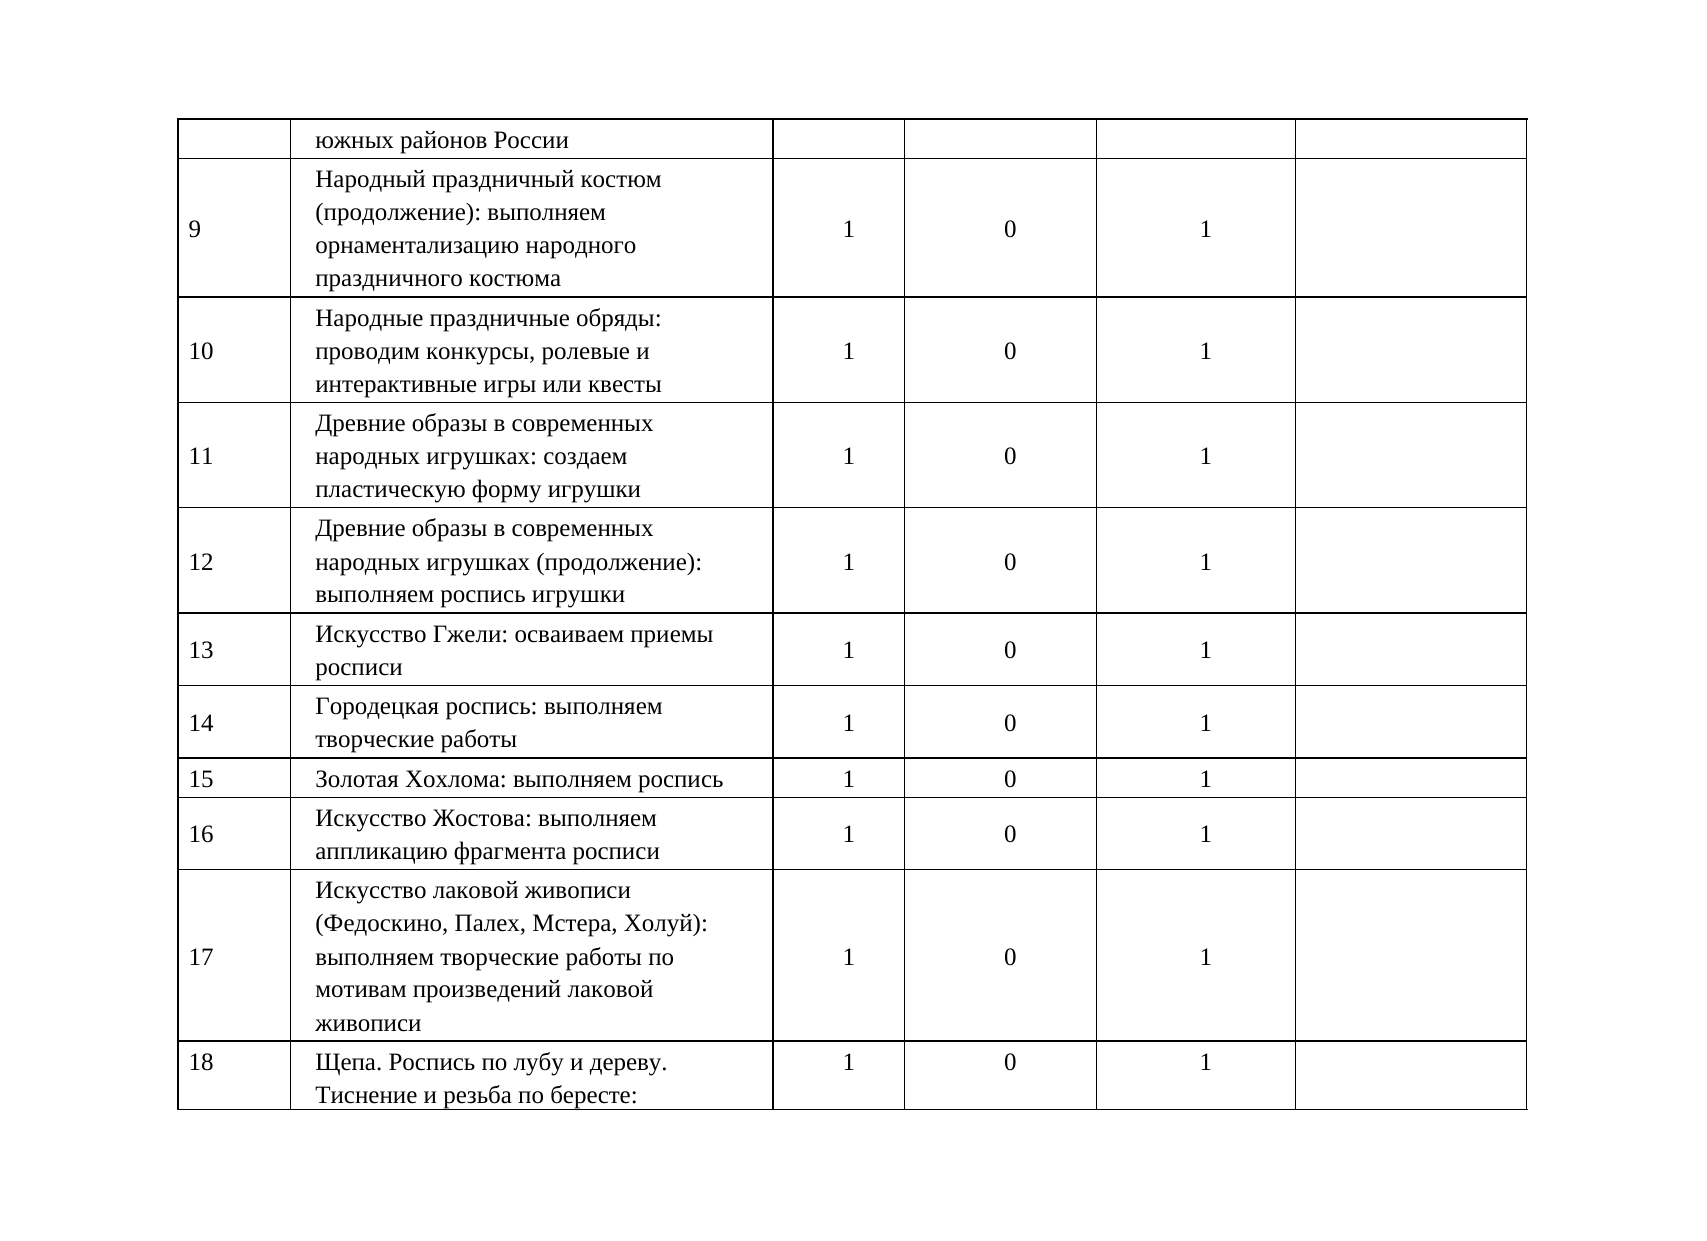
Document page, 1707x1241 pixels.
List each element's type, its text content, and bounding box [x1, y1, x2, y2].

table_cell [1296, 614, 1526, 684]
table_cell 16 [179, 798, 290, 869]
table_cell 1 [774, 759, 904, 796]
table_cell 18 [179, 1042, 290, 1109]
table_cell 12 [179, 508, 290, 612]
table_cell Народный праздничный костюм (продолжение): выполняем орнаментализацию народного праздничного костюма [291, 159, 772, 296]
table_cell [1296, 403, 1526, 507]
table_cell 1 [1097, 1042, 1295, 1109]
table_cell 0 [905, 120, 1096, 157]
table_cell 0 [905, 403, 1096, 507]
table_cell 1 [774, 120, 904, 157]
table_cell 1 [1097, 403, 1295, 507]
table_cell 9 [179, 159, 290, 296]
table_cell Городецкая роспись: выполняем творческие работы [291, 686, 772, 757]
table_cell Искусство лаковой живописи (Федоскино, Палех, Мстера, Холуй): выполняем творческие работы по мотивам произведений лаковой живописи [291, 870, 772, 1040]
table_cell 1 [774, 614, 904, 684]
table_cell Золотая Хохлома: выполняем роспись [291, 759, 772, 796]
table_cell 10 [179, 298, 290, 401]
table_cell 1 [1097, 159, 1295, 296]
table_cell 0 [905, 686, 1096, 757]
table_cell 1 [774, 403, 904, 507]
table_cell Народные праздничные обряды: проводим конкурсы, ролевые и интерактивные игры или квесты [291, 298, 772, 401]
table_cell 1 [1097, 298, 1295, 401]
table_cell 1 [1097, 120, 1295, 157]
table_cell Древние образы в современных народных игрушках: создаем пластическую форму игрушки [291, 403, 772, 507]
table_cell [1296, 508, 1526, 612]
table_cell 0 [905, 614, 1096, 684]
table_cell [1296, 686, 1526, 757]
table_cell 1 [774, 870, 904, 1040]
table_cell [1296, 1042, 1526, 1109]
table_cell 1 [1097, 508, 1295, 612]
table_cell 1 [1097, 798, 1295, 869]
table_cell [1296, 120, 1526, 157]
table_cell Искусство Гжели: осваиваем приемы росписи [291, 614, 772, 684]
table_cell 1 [774, 1042, 904, 1109]
table_cell [1296, 798, 1526, 869]
table_cell 0 [905, 298, 1096, 401]
table_cell 1 [1097, 686, 1295, 757]
table_cell 1 [1097, 870, 1295, 1040]
table_cell 0 [905, 508, 1096, 612]
table_cell 0 [905, 1042, 1096, 1109]
table_cell 0 [905, 159, 1096, 296]
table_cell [291, 120, 772, 157]
table_cell [1296, 159, 1526, 296]
table_cell 1 [1097, 759, 1295, 796]
table_cell 1 [774, 686, 904, 757]
table_cell 1 [774, 508, 904, 612]
table_cell Древние образы в современных народных игрушках (продолжение): выполняем роспись игрушки [291, 508, 772, 612]
table_cell 11 [179, 403, 290, 507]
table_cell 1 [1097, 614, 1295, 684]
table_cell [1296, 298, 1526, 401]
table_cell 14 [179, 686, 290, 757]
table_cell 15 [179, 759, 290, 796]
table_cell 0 [905, 798, 1096, 869]
table_cell 17 [179, 870, 290, 1040]
table_cell 0 [905, 870, 1096, 1040]
table_cell 0 [905, 759, 1096, 796]
table_cell 8 [179, 120, 290, 157]
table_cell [291, 1042, 772, 1109]
table_cell 1 [774, 159, 904, 296]
table_cell 1 [774, 798, 904, 869]
table_cell [1296, 759, 1526, 796]
table_cell Искусство Жостова: выполняем аппликацию фрагмента росписи [291, 798, 772, 869]
table_cell [1296, 870, 1526, 1040]
table_cell 13 [179, 614, 290, 684]
table_cell 1 [774, 298, 904, 401]
